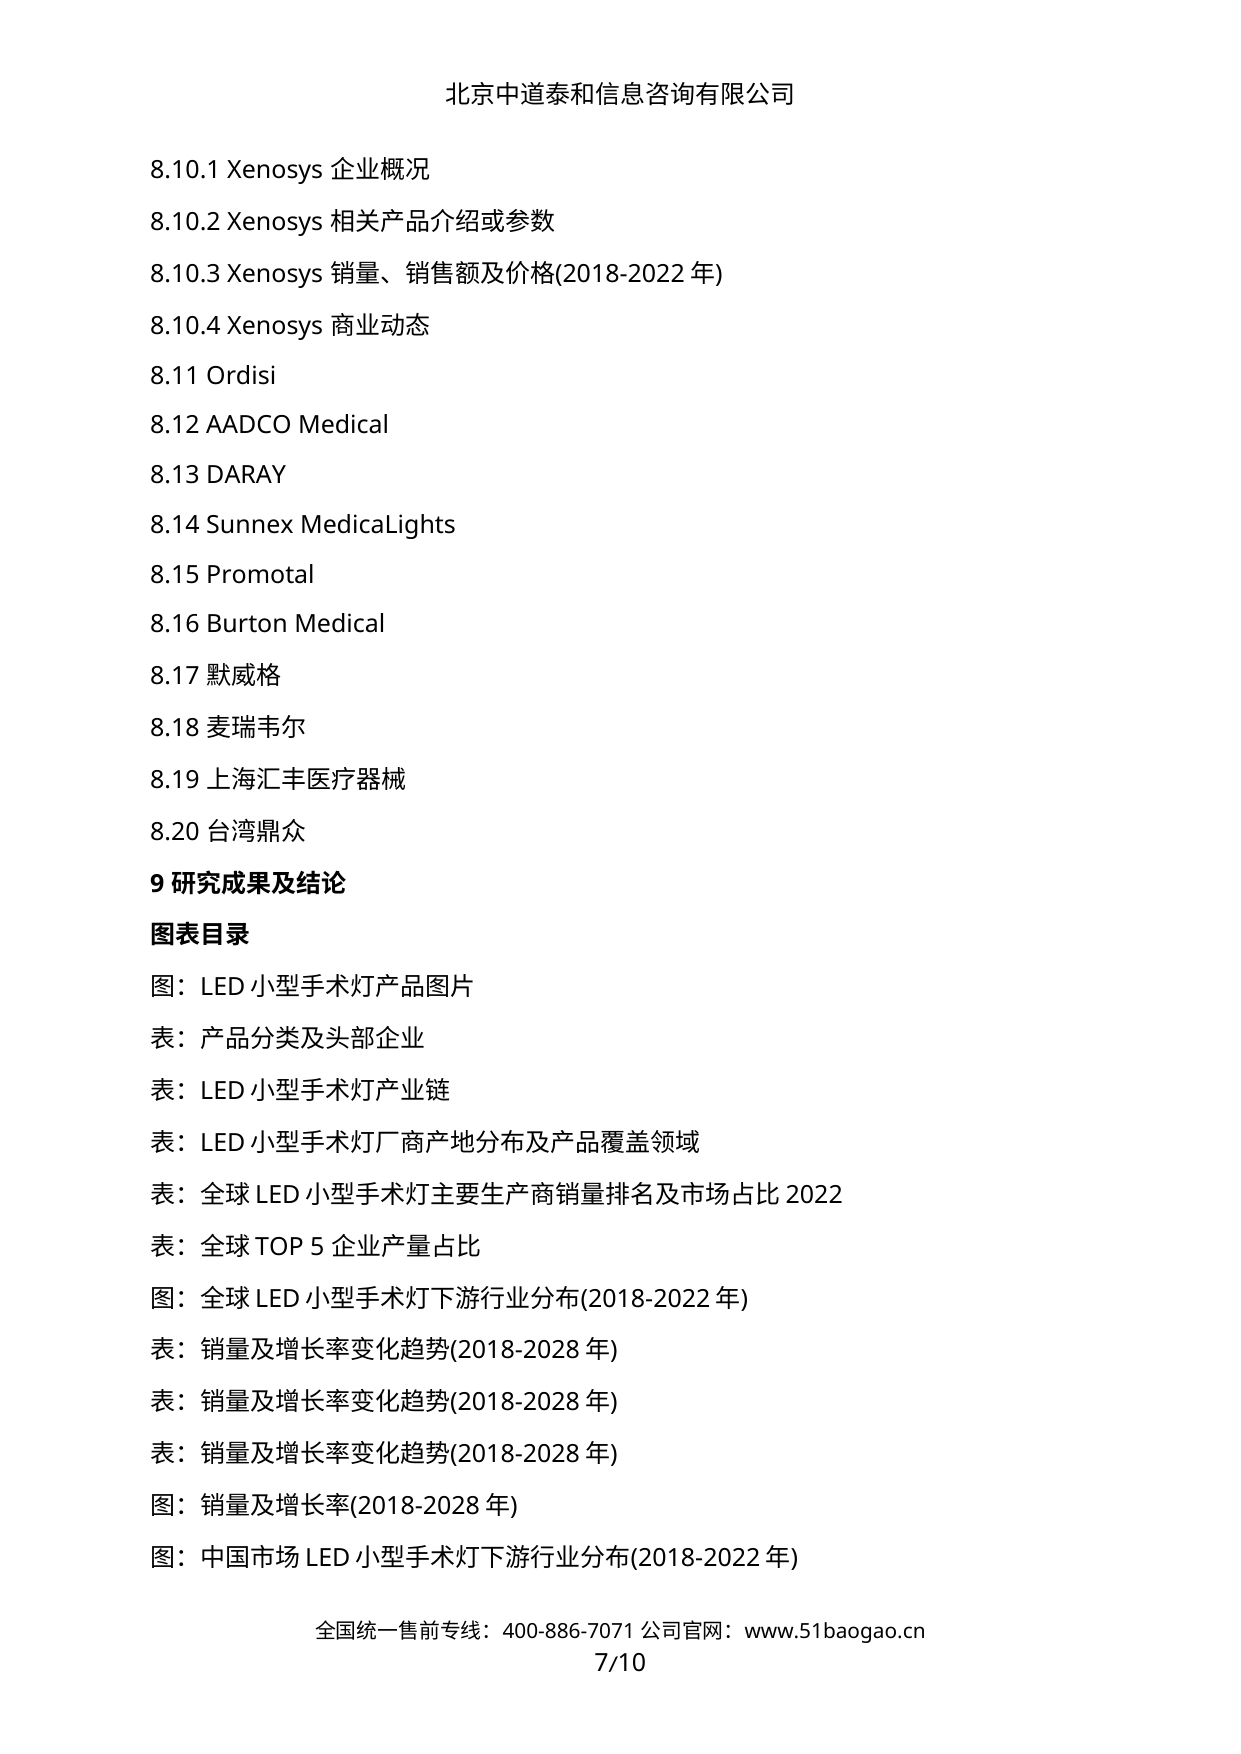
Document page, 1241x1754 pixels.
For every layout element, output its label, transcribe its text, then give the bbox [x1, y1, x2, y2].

text 8.11 Ordisi [150, 357, 1090, 392]
text 表：产品分类及头部企业 [150, 1019, 1090, 1055]
text 图：中国市场LED小型手术灯下游行业分布(2018-2022年) [150, 1537, 1090, 1574]
text 8.17 默威格 [150, 656, 1090, 692]
text 表：全球TOP 5 企业产量占比 [150, 1226, 1090, 1262]
text 8.20 台湾鼎众 [150, 811, 1090, 847]
text 表：销量及增长率变化趋势(2018-2028年) [150, 1330, 1090, 1366]
text 8.10.3 Xenosys 销量、销售额及价格(2018-2022年) [150, 254, 1090, 290]
text 表：LED小型手术灯厂商产地分布及产品覆盖领域 [150, 1122, 1090, 1159]
text 图表目录 [150, 915, 1090, 951]
text 8.10.2 Xenosys 相关产品介绍或参数 [150, 202, 1090, 238]
text 8.19 上海汇丰医疗器械 [150, 759, 1090, 796]
text 表：销量及增长率变化趋势(2018-2028年) [150, 1434, 1090, 1470]
text 8.13 DARAY [150, 457, 1090, 491]
text 9 研究成果及结论 [150, 863, 1090, 899]
text 8.10.4 Xenosys 商业动态 [150, 306, 1090, 342]
text 8.18 麦瑞韦尔 [150, 707, 1090, 744]
text 表：销量及增长率变化趋势(2018-2028年) [150, 1382, 1090, 1418]
text 表：全球LED小型手术灯主要生产商销量排名及市场占比2022 [150, 1174, 1090, 1211]
text 8.16 Burton Medical [150, 606, 1090, 640]
text 8.15 Promotal [150, 556, 1090, 590]
text 8.10.1 Xenosys 企业概况 [150, 150, 1090, 186]
text 图：LED小型手术灯产品图片 [150, 967, 1090, 1003]
text 表：LED小型手术灯产业链 [150, 1071, 1090, 1107]
text 8.12 AADCO Medical [150, 407, 1090, 441]
text 8.14 Sunnex MedicaLights [150, 507, 1090, 541]
text 图：全球LED小型手术灯下游行业分布(2018-2022年) [150, 1278, 1090, 1314]
text 图：销量及增长率(2018-2028年) [150, 1486, 1090, 1522]
